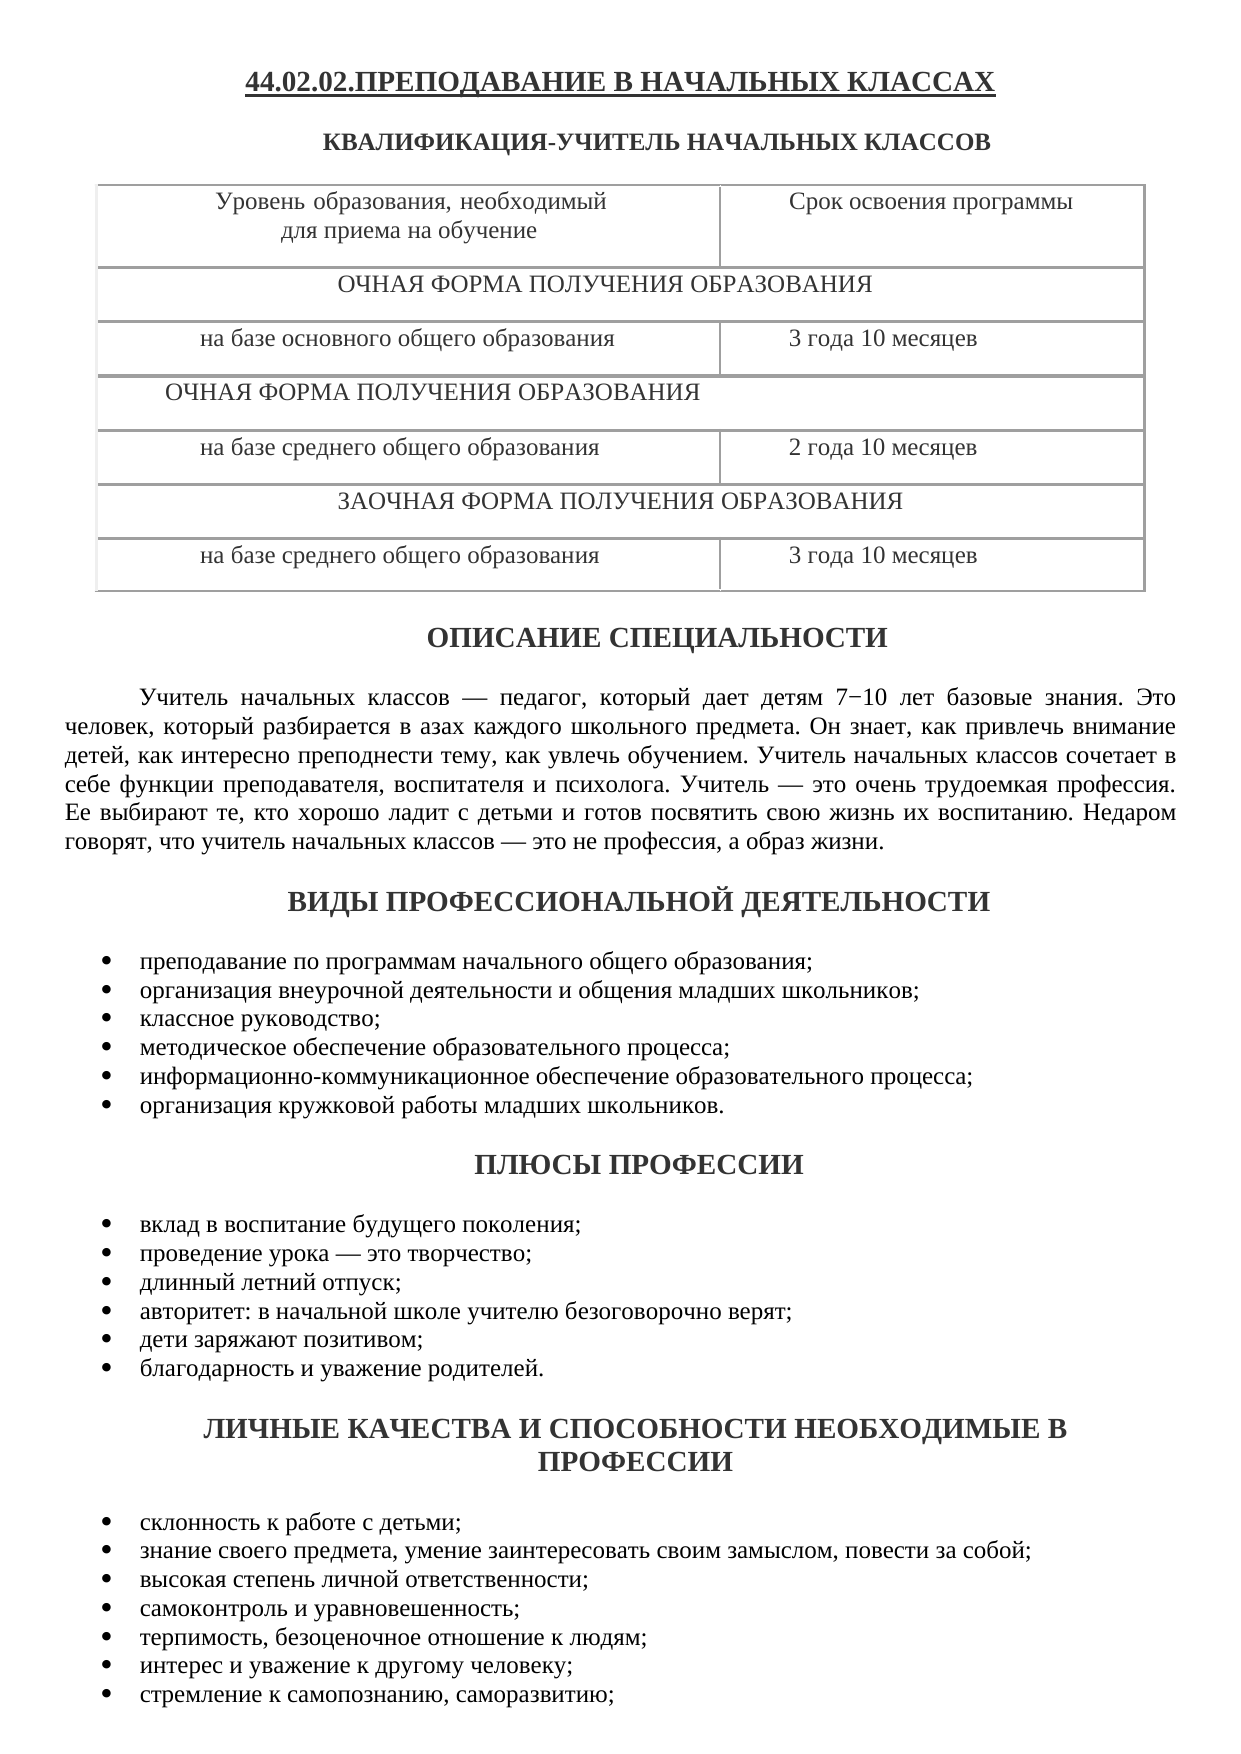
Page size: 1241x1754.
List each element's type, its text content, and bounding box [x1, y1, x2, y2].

subtitle ПЛЮСЫ ПРОФЕССИИ [179, 1147, 1098, 1181]
list склонность к работе с детьми; [102, 1507, 1178, 1535]
list благодарность и уважение родителей. [102, 1353, 1178, 1382]
list знание своего предмета, умение заинтересовать своим замыслом, повести за собой; [102, 1535, 1178, 1564]
table_cell на базе среднего общего образования [98, 540, 720, 590]
list методическое обеспечение образовательного процесса; [102, 1032, 1178, 1061]
table_cell на базе среднего общего образования [98, 432, 719, 483]
list самоконтроль и уравновешенность; [102, 1593, 1178, 1622]
list преподавание по программам начального общего образования; [102, 946, 1178, 975]
table_cell 2 года 10 месяцев [721, 432, 1143, 483]
list проведение урока — это творчество; [102, 1238, 1178, 1267]
list терпимость, безоценочное отношение к людям; [102, 1622, 1178, 1650]
table_cell на базе основного общего образования [98, 323, 719, 374]
list классное руководство; [102, 1003, 1178, 1032]
table_cell ОЧНАЯ ФОРМА ПОЛУЧЕНИЯ ОБРАЗОВАНИЯ [98, 269, 1143, 320]
list высокая степень личной ответственности; [102, 1564, 1178, 1593]
table_header Срок освоения программы [720, 186, 1143, 266]
list организация кружковой работы младших школьников. [102, 1090, 1178, 1118]
subtitle ОПИСАНИЕ СПЕЦИАЛЬНОСТИ [215, 620, 1099, 654]
table_header Уровень образования, необходимый для приема на обучение [98, 186, 720, 266]
list организация внеурочной деятельности и общения младших школьников; [102, 975, 1178, 1003]
text КВАЛИФИКАЦИЯ-УЧИТЕЛЬ НАЧАЛЬНЫХ КЛАССОВ [215, 127, 1098, 156]
table_cell 3 года 10 месяцев [720, 540, 1143, 590]
subtitle ЛИЧНЫЕ КАЧЕСТВА И СПОСОБНОСТИ НЕОБХОДИМЫЕ В ПРОФЕССИИ [172, 1411, 1098, 1478]
list интерес и уважение к другому человеку; [102, 1650, 1178, 1679]
list стремление к самопознанию, саморазвитию; [102, 1679, 1178, 1708]
list информационно-коммуникационное обеспечение образовательного процесса; [102, 1061, 1178, 1090]
table_cell ЗАОЧНАЯ ФОРМА ПОЛУЧЕНИЯ ОБРАЗОВАНИЯ [98, 486, 1143, 537]
text Учитель начальных классов — педагог, который дает детям 7−10 лет базовые знания. Это человек, который разбирается в азах каждого школьного предмета. Он знает, как привлечь внимание детей, как интересно преподнести тему, как увлечь обучением. Учитель начальных классов сочетает в себе функции преподавателя, воспитателя и психолога. Учитель — это очень трудоемкая профессия. Ее выбирают те, кто хорошо ладит с детьми и готов посвятить свою жизнь их воспитанию. Недаром говорят, что учитель начальных классов — это не профессия, а образ жизни. [64, 682, 1178, 855]
list длинный летний отпуск; [102, 1267, 1178, 1296]
list вклад в воспитание будущего поколения; [102, 1209, 1178, 1238]
list дети заряжают позитивом; [102, 1324, 1178, 1353]
table_cell ОЧНАЯ ФОРМА ПОЛУЧЕНИЯ ОБРАЗОВАНИЯ [98, 378, 1143, 429]
subtitle ВИДЫ ПРОФЕССИОНАЛЬНОЙ ДЕЯТЕЛЬНОСТИ [179, 884, 1098, 917]
text 44.02.02.ПРЕПОДАВАНИЕ В НАЧАЛЬНЫХ КЛАССАХ [142, 64, 1098, 98]
table_cell 3 года 10 месяцев [721, 323, 1143, 374]
list авторитет: в начальной школе учителю безоговорочно верят; [102, 1296, 1178, 1324]
